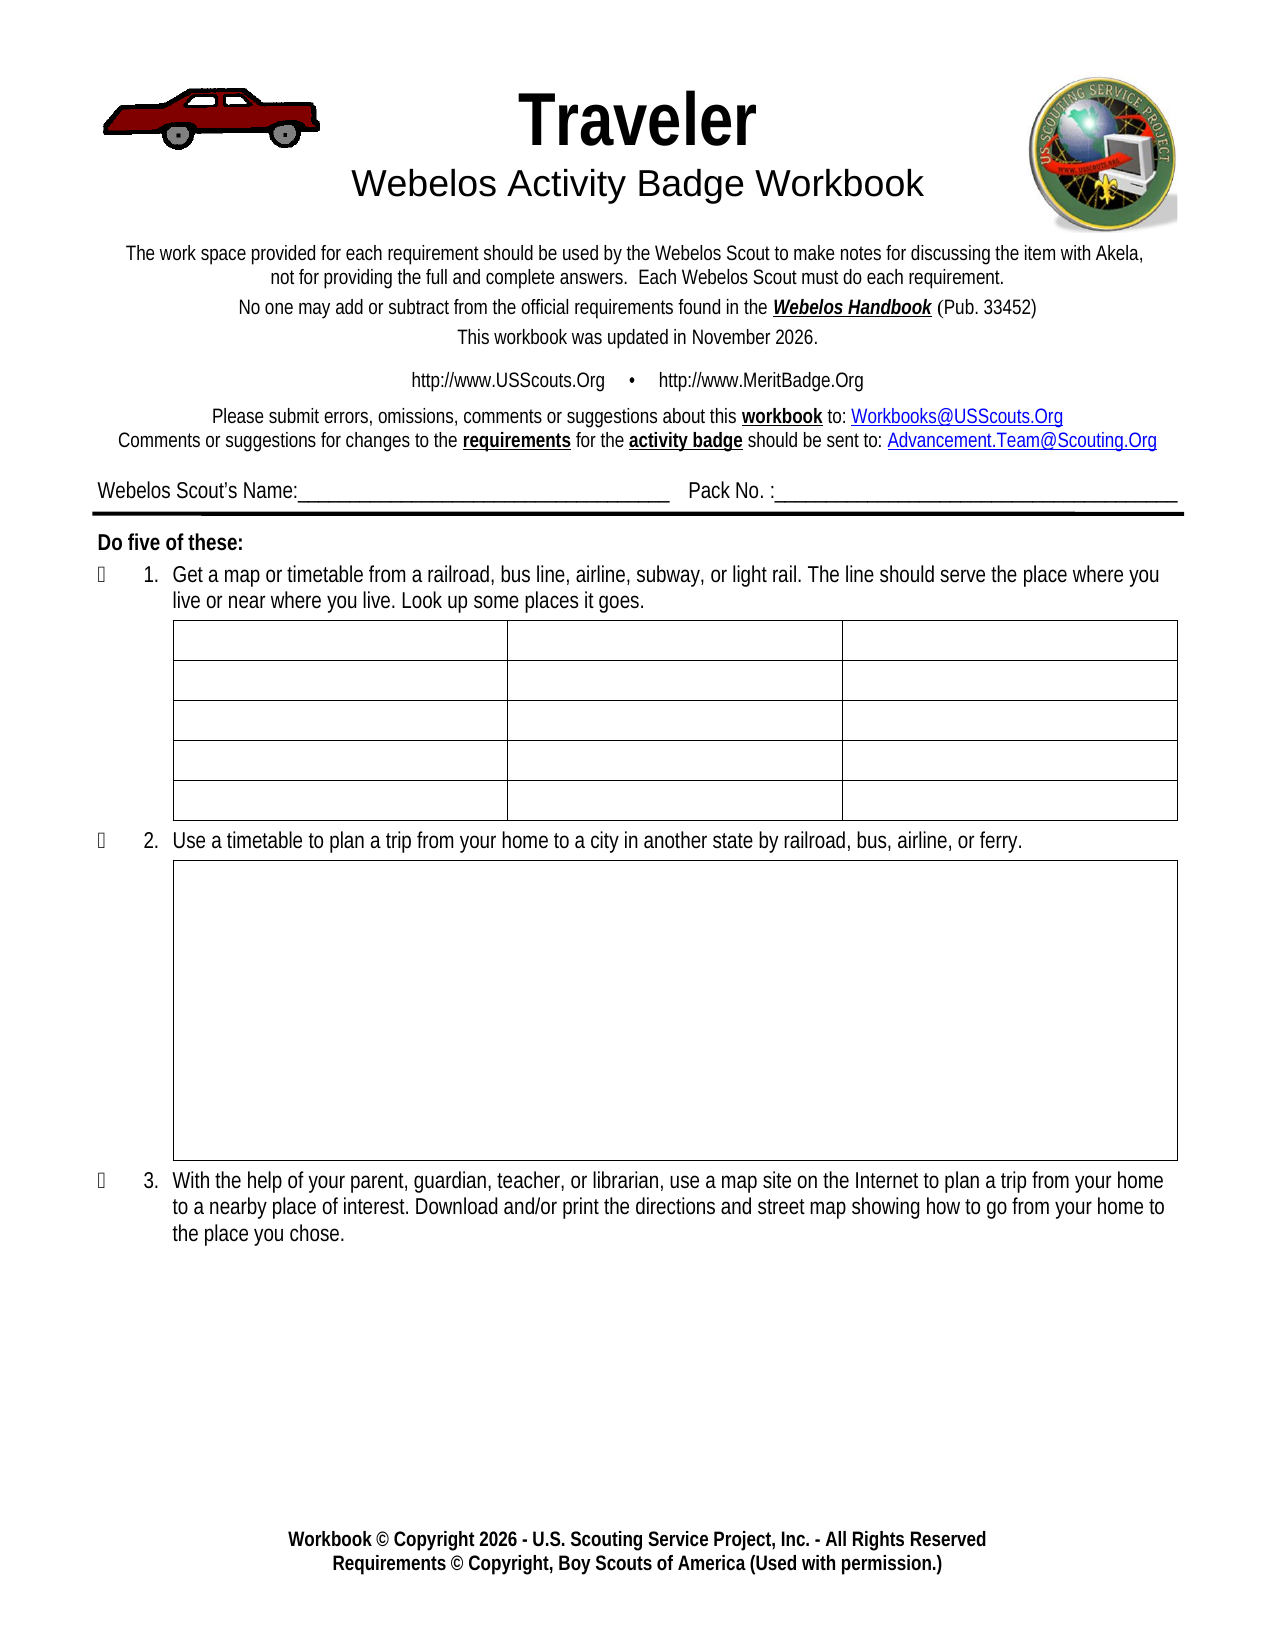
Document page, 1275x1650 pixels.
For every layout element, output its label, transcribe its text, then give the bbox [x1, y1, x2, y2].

table_header [508, 621, 842, 660]
table_header [174, 621, 507, 660]
table_cell [508, 701, 842, 740]
table_header [174, 861, 1177, 1159]
text Please submit errors, omissions, comments or suggestions about this workbook to: Workbooks@USScouts.Org [97, 404, 1177, 428]
text Webelos Scout’s Name: Pack No. : [97, 477, 1177, 503]
table_cell [843, 741, 1177, 780]
text 1. Get a map or timetable from a railroad, bus line, airline, subway, or light rail. The line should serve the place where you live or near where you live. Look up some places it goes. [97, 561, 1177, 614]
table_cell [174, 661, 507, 700]
table_cell [508, 781, 842, 819]
table_cell [843, 781, 1177, 819]
table_cell [174, 741, 507, 780]
text 3. With the help of your parent, guardian, teacher, or librarian, use a map site on the Internet to plan a trip from your home to a nearby place of interest. Download and/or print the directions and street map showing how to go from your home to the place you chose. [97, 1167, 1177, 1246]
picture [97, 85, 323, 151]
table_cell [174, 701, 507, 740]
text Do five of these: [97, 528, 1177, 555]
table_header [843, 621, 1177, 660]
table_cell [174, 781, 507, 819]
text 2. Use a timetable to plan a trip from your home to a city in another state by railroad, bus, airline, or ferry. [97, 827, 1177, 853]
text http://www.USScouts.Org • http://www.MeritBadge.Org [97, 368, 1177, 392]
text Comments or suggestions for changes to the requirements for the activity badge should be sent to: Advancement.Team@Scouting.Org [97, 428, 1177, 452]
table_cell [508, 741, 842, 780]
table_cell [508, 661, 842, 700]
table_cell [843, 661, 1177, 700]
table_cell [843, 701, 1177, 740]
picture [1027, 75, 1178, 233]
